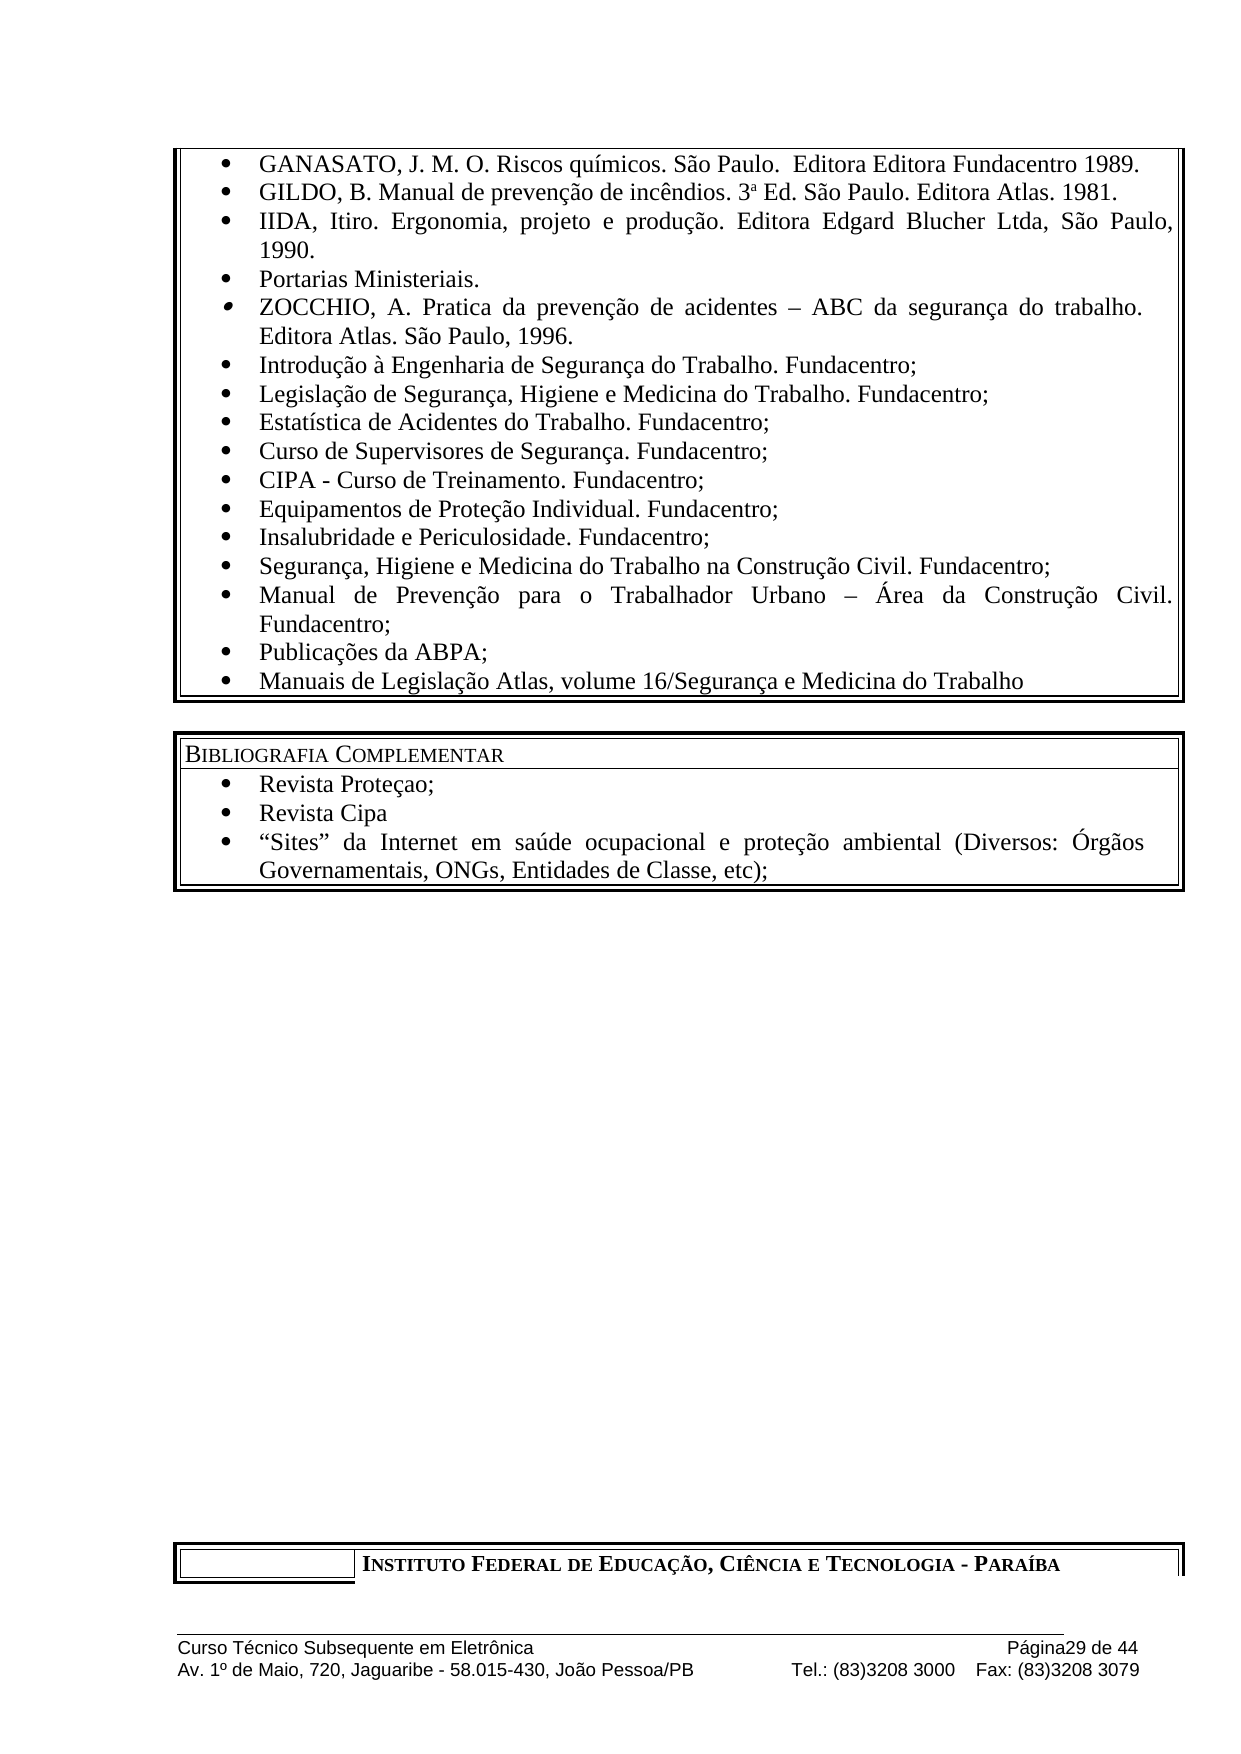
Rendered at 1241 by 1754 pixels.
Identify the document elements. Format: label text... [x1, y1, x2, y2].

table_header Bibliografia Complementar [177, 735, 1181, 768]
table_cell Revista Proteçao; Revista Cipa “Sites” da Internet em saúde ocupacional e proteção ambiental (Diversos: Órgãos Governamentais, ONGs, Entidades de Classe, etc); [181, 769, 1178, 884]
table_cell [181, 149, 1178, 695]
table_header Instituto Federal de Educação, Ciência e Tecnologia - Paraíba [355, 1545, 1181, 1576]
table_header [177, 1545, 354, 1576]
